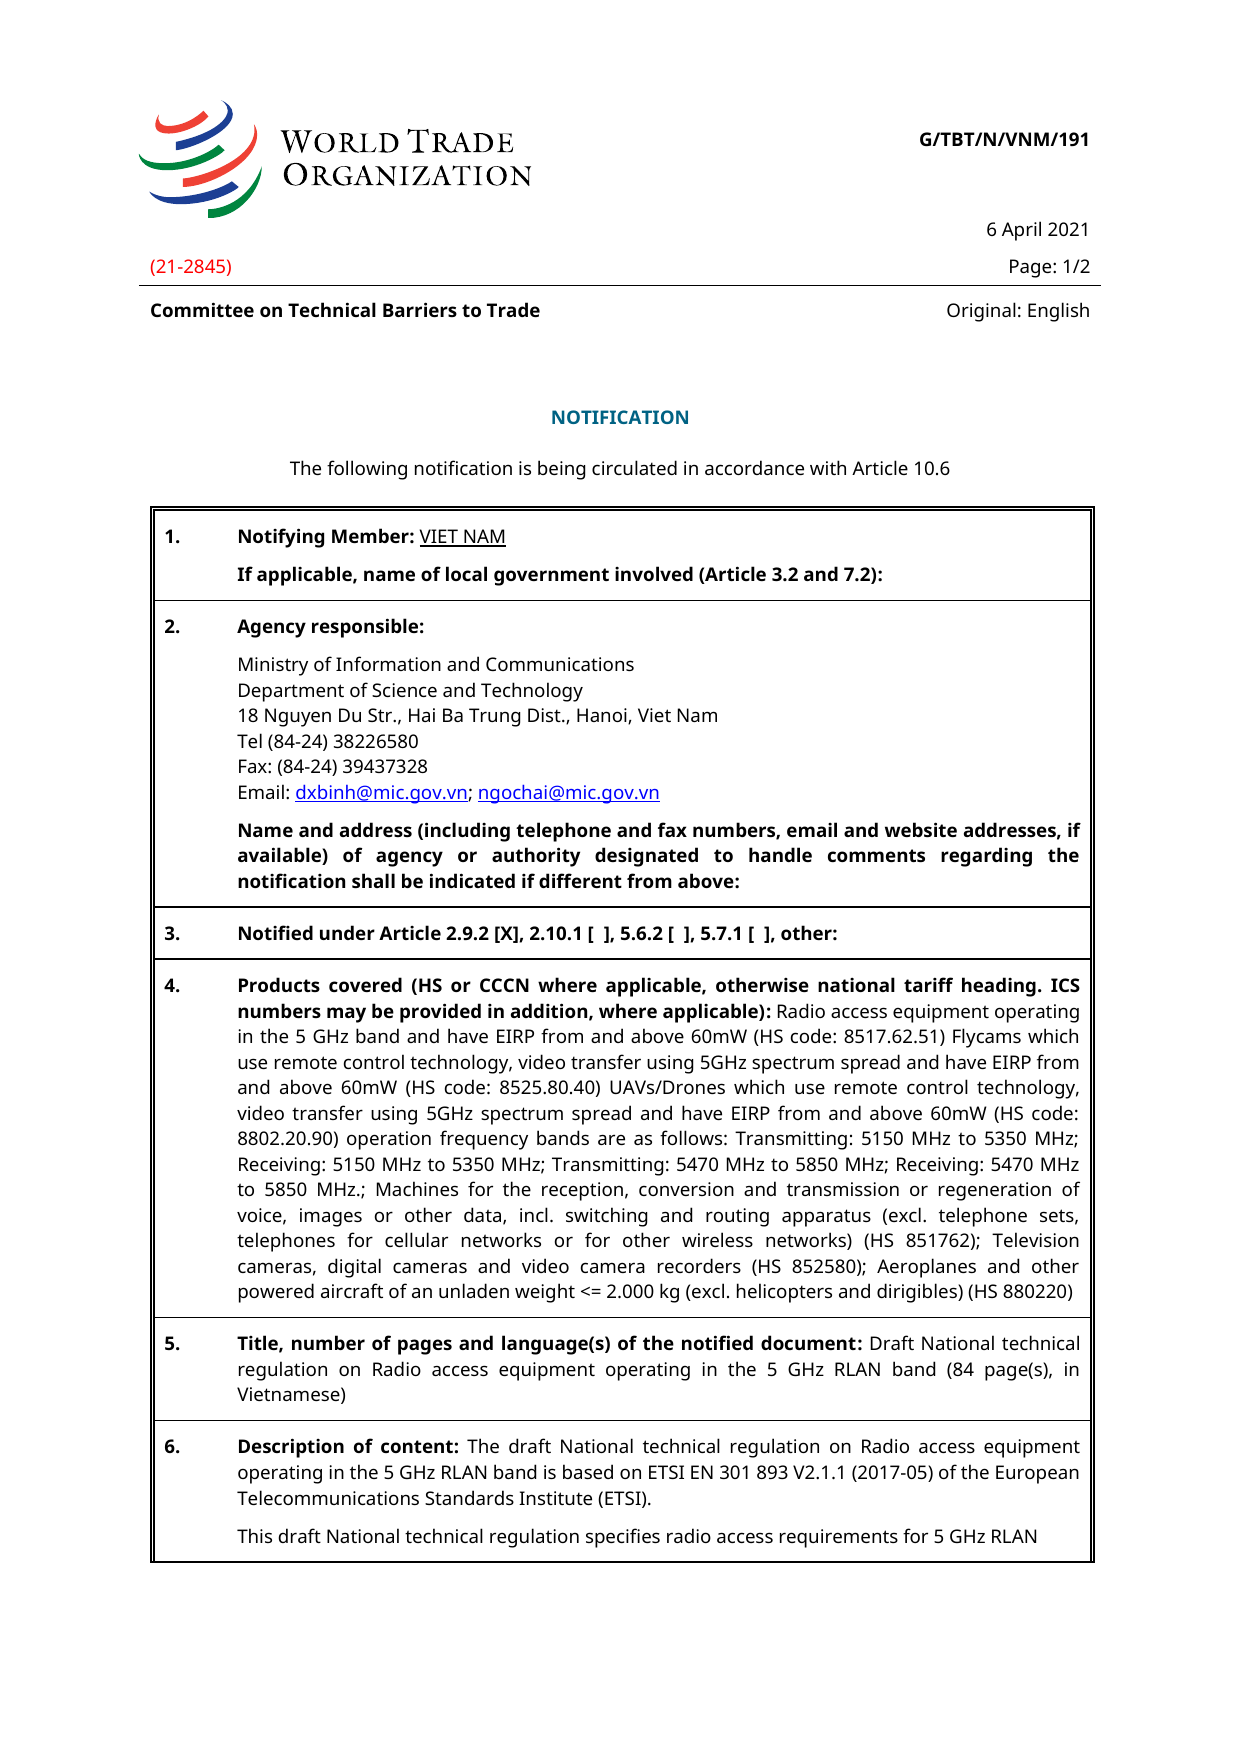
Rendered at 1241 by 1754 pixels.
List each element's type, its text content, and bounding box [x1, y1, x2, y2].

table_cell 4. [155, 960, 225, 1317]
table_cell 3. [155, 908, 225, 958]
table_cell Products covered (HS or CCCN where applicable, otherwise national tariff heading. ICS numbers may be provided in addition, where applicable): Radio access equipment operating in the 5 GHz band and have EIRP from and above 60mW (HS code: 8517.62.51) Flycams which use remote control technology, video transfer using 5GHz spectrum spread and have EIRP from and above 60mW (HS code: 8525.80.40) UAVs/Drones which use remote control technology, video transfer using 5GHz spectrum spread and have EIRP from and above 60mW (HS code: 8802.20.90) operation frequency bands are as follows: Transmitting: 5150 MHz to 5350 MHz; Receiving: 5150 MHz to 5350 MHz; Transmitting: 5470 MHz to 5850 MHz; Receiving: 5470 MHz to 5850 MHz.; Machines for the reception, conversion and transmission or regeneration of voice, images or other data, incl. switching and routing apparatus (excl. telephone sets, telephones for cellular networks or for other wireless networks) (HS 851762); Television cameras, digital cameras and video camera recorders (HS 852580); Aeroplanes and other powered aircraft of an unladen weight <= 2.000 kg (excl. helicopters and dirigibles) (HS 880220) [225, 960, 1090, 1317]
table_cell Description of content: The draft National technical regulation on Radio access equipment operating in the 5 GHz RLAN band is based on ETSI EN 301 893 V2.1.1 (2017-05) of the European Telecommunications Standards Institute (ETSI). This draft National technical regulation specifies radio access requirements for 5 GHz RLAN [225, 1421, 1090, 1561]
table_cell 2. [155, 601, 225, 906]
text The following notification is being circulated in accordance with Article 10.6 [150, 455, 1090, 481]
table_header 1. [155, 511, 225, 599]
table_cell Agency responsible: Ministry of Information and Communications Department of Science and Technology 18 Nguyen Du Str., Hai Ba Trung Dist., Hanoi, Viet Nam Tel (84-24) 38226580 Fax: (84-24) 39437328 Email: dxbinh@mic.gov.vn; ngochai@mic.gov.vn Name and address (including telephone and fax numbers, email and website addresses, if available) of agency or authority designated to handle comments regarding the notification shall be indicated if different from above: [225, 601, 1090, 906]
table_cell Notified under Article 2.9.2 [X], 2.10.1 [ ], 5.6.2 [ ], 5.7.1 [ ], other: [225, 908, 1090, 958]
table_header Notifying Member: Viet Nam If applicable, name of local government involved (Article 3.2 and 7.2): [225, 511, 1090, 599]
table_cell 5. [155, 1318, 225, 1420]
title NOTIFICATION [150, 405, 1090, 430]
table_cell 6. [155, 1421, 225, 1561]
table_cell Title, number of pages and language(s) of the notified document: Draft National technical regulation on Radio access equipment operating in the 5 GHz RLAN band (84 page(s), in Vietnamese) [225, 1318, 1090, 1420]
